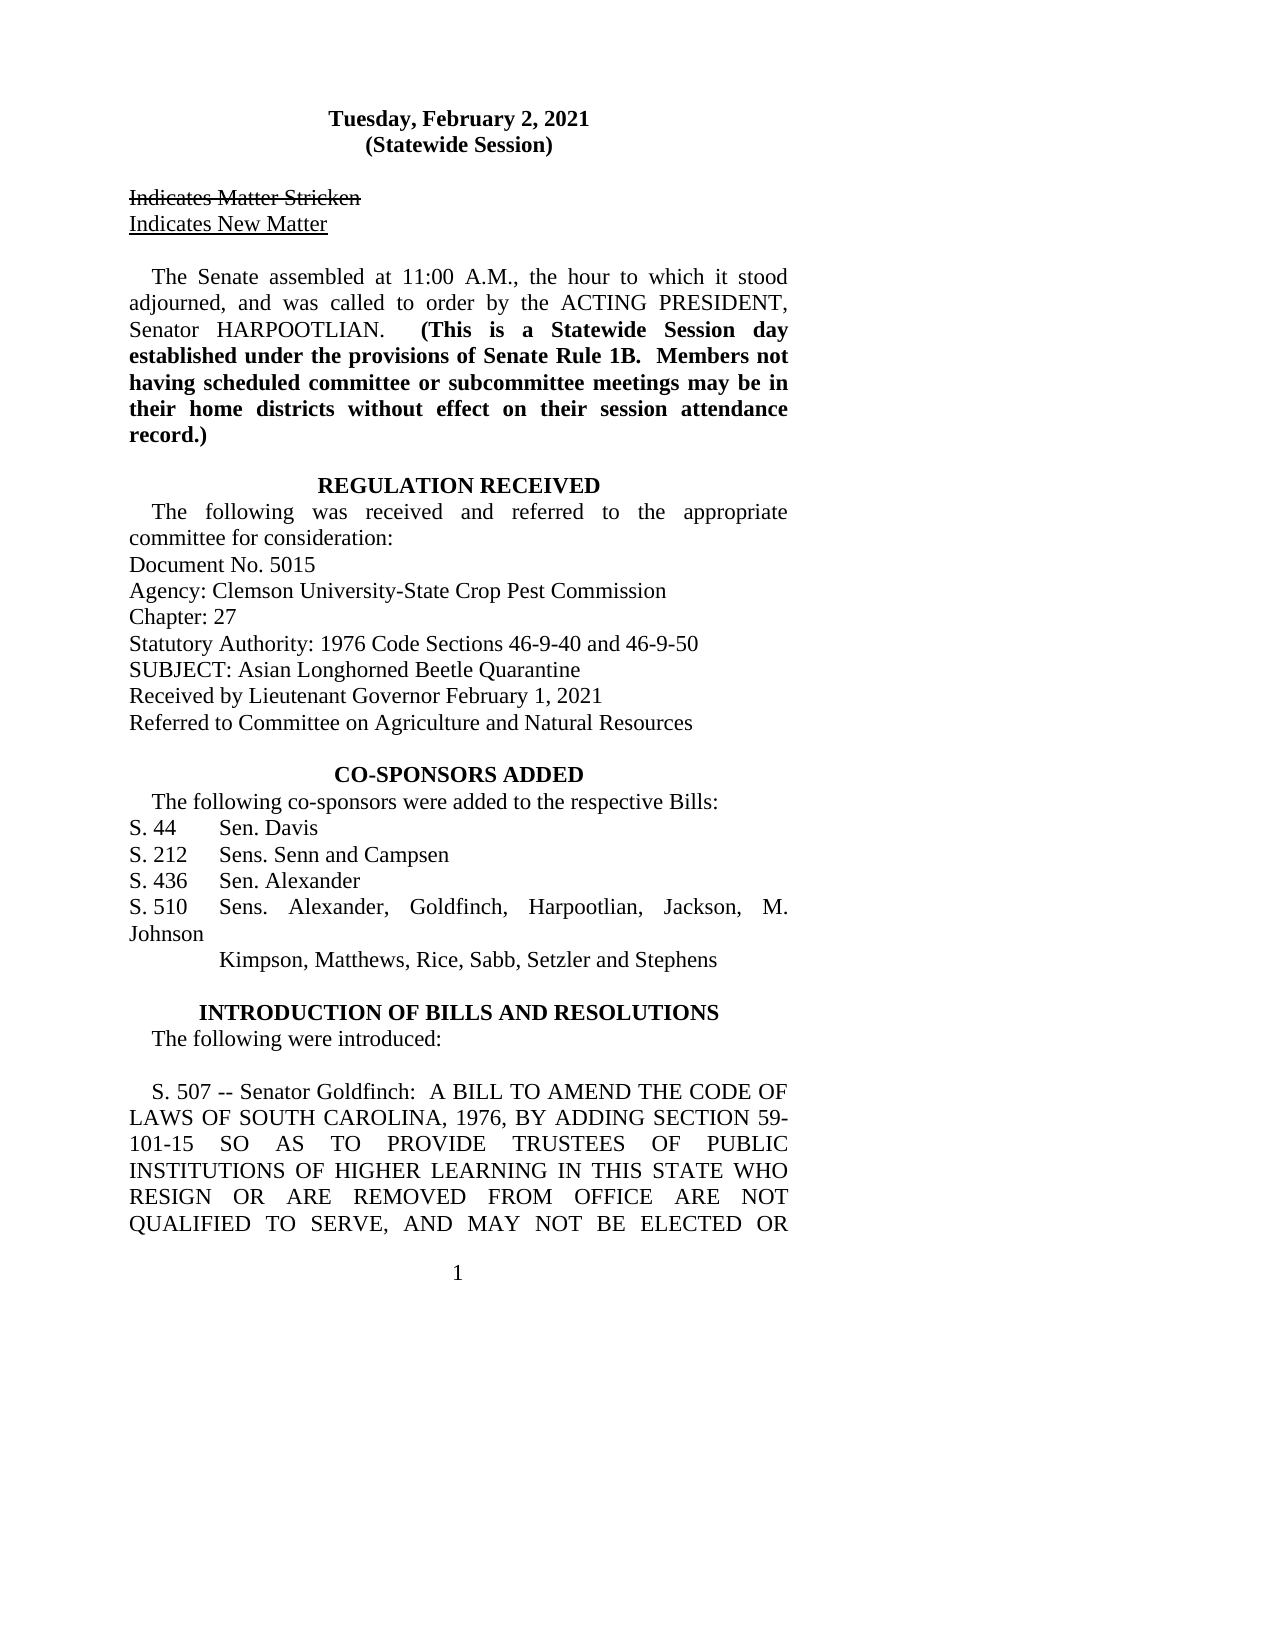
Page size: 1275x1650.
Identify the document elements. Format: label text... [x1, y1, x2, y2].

text Indicates New Matter [129, 210, 789, 237]
text S. 510 Sens. Alexander, Goldfinch, Harpootlian, Jackson, M. Johnson [129, 893, 789, 946]
text INTRODUCTION OF BILLS AND RESOLUTIONS [129, 999, 789, 1025]
text SUBJECT: Asian Longhorned Beetle Quarantine [129, 656, 789, 682]
text Tuesday, February 2, 2021 [129, 105, 789, 131]
text The following were introduced: [129, 1025, 789, 1051]
text Indicates Matter Stricken [129, 184, 789, 210]
text The Senate assembled at 11:00 A.M., the hour to which it stood adjourned, and was called to order by the ACTING PRESIDENT, Senator HARPOOTLIAN. (This is a Statewide Session day established under the provisions of Senate Rule 1B. Members not having scheduled committee or subcommittee meetings may be in their home districts without effect on their session attendance record.) [129, 263, 789, 448]
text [129, 1078, 789, 1236]
text (Statewide Session) [129, 131, 789, 158]
text Statutory Authority: 1976 Code Sections 46-9-40 and 46-9-50 [129, 630, 789, 656]
text S. 436 Sen. Alexander [129, 867, 789, 893]
text The following was received and referred to the appropriate committee for consideration: [129, 498, 789, 551]
text REGULATION RECEIVED [129, 472, 789, 498]
text Received by Lieutenant Governor February 1, 2021 [129, 682, 789, 709]
text The following co-sponsors were added to the respective Bills: [129, 788, 789, 814]
text Agency: Clemson University-State Crop Pest Commission [129, 577, 789, 603]
text CO-SPONSORS ADDED [129, 762, 789, 788]
text Kimpson, Matthews, Rice, Sabb, Setzler and Stephens [129, 946, 789, 972]
text Referred to Committee on Agriculture and Natural Resources [129, 709, 789, 735]
text Chapter: 27 [129, 603, 789, 630]
text Document No. 5015 [129, 551, 789, 577]
text S. 44 Sen. Davis [129, 814, 789, 841]
text S. 212 Sens. Senn and Campsen [129, 841, 789, 867]
